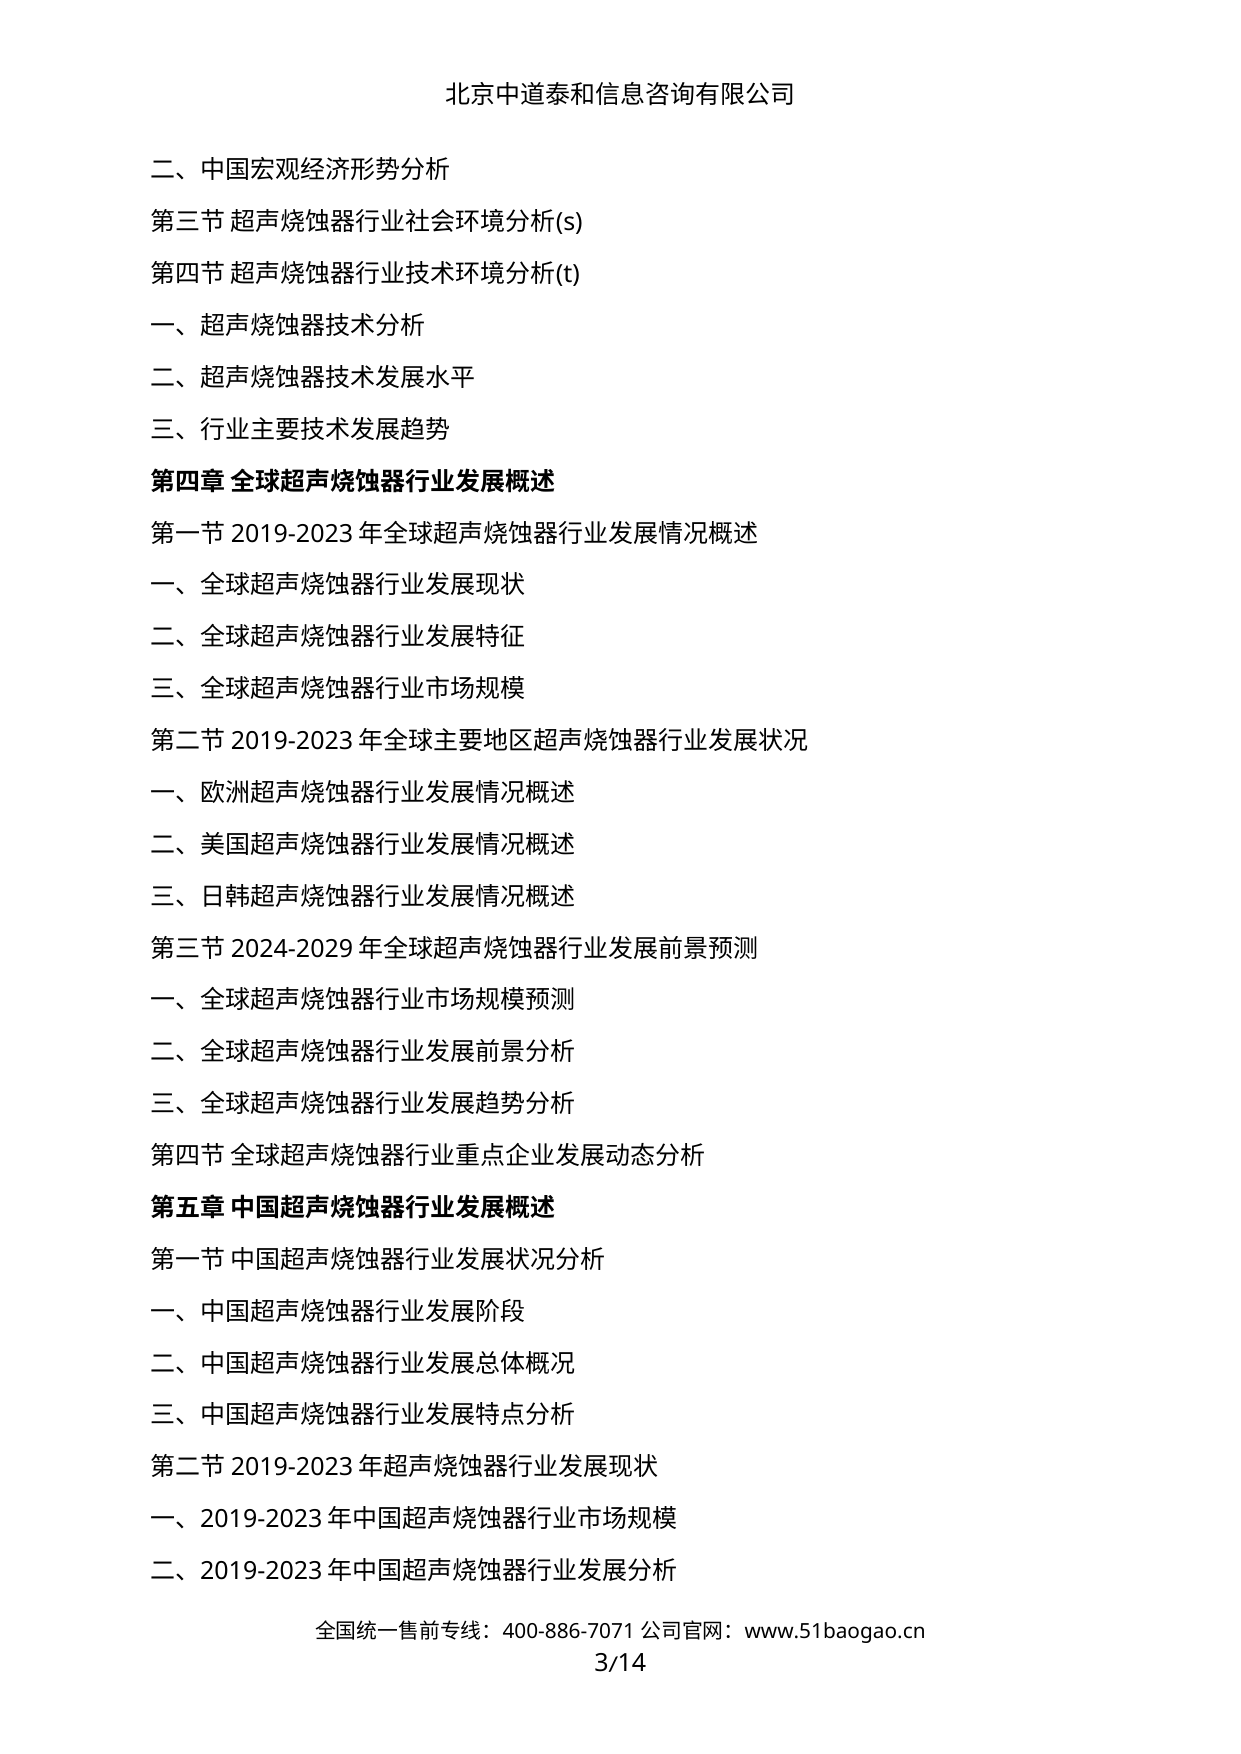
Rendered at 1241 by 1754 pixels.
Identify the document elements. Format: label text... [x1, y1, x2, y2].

text 一、全球超声烧蚀器行业市场规模预测 [150, 980, 1090, 1016]
text 一、欧洲超声烧蚀器行业发展情况概述 [150, 772, 1090, 809]
text 第四章 全球超声烧蚀器行业发展概述 [150, 461, 1090, 497]
text 第三节 超声烧蚀器行业社会环境分析(s) [150, 202, 1090, 238]
text 三、日韩超声烧蚀器行业发展情况概述 [150, 876, 1090, 912]
text 第四节 全球超声烧蚀器行业重点企业发展动态分析 [150, 1136, 1090, 1172]
text 三、全球超声烧蚀器行业市场规模 [150, 669, 1090, 705]
text 二、全球超声烧蚀器行业发展前景分析 [150, 1032, 1090, 1068]
text 第四节 超声烧蚀器行业技术环境分析(t) [150, 254, 1090, 290]
text 二、超声烧蚀器技术发展水平 [150, 357, 1090, 394]
text 一、超声烧蚀器技术分析 [150, 306, 1090, 342]
text 第一节 中国超声烧蚀器行业发展状况分析 [150, 1239, 1090, 1276]
text 第三节 2024-2029年全球超声烧蚀器行业发展前景预测 [150, 928, 1090, 964]
text 第一节 2019-2023年全球超声烧蚀器行业发展情况概述 [150, 513, 1090, 549]
text 二、美国超声烧蚀器行业发展情况概述 [150, 824, 1090, 861]
text 三、中国超声烧蚀器行业发展特点分析 [150, 1395, 1090, 1431]
text 二、2019-2023年中国超声烧蚀器行业发展分析 [150, 1551, 1090, 1587]
text 一、2019-2023年中国超声烧蚀器行业市场规模 [150, 1499, 1090, 1535]
text 一、中国超声烧蚀器行业发展阶段 [150, 1291, 1090, 1327]
text 二、全球超声烧蚀器行业发展特征 [150, 617, 1090, 653]
text 三、行业主要技术发展趋势 [150, 409, 1090, 446]
text 一、全球超声烧蚀器行业发展现状 [150, 565, 1090, 601]
text 三、全球超声烧蚀器行业发展趋势分析 [150, 1084, 1090, 1120]
text 二、中国宏观经济形势分析 [150, 150, 1090, 186]
text 第五章 中国超声烧蚀器行业发展概述 [150, 1187, 1090, 1224]
text 第二节 2019-2023年超声烧蚀器行业发展现状 [150, 1447, 1090, 1483]
text 二、中国超声烧蚀器行业发展总体概况 [150, 1343, 1090, 1379]
text 第二节 2019-2023年全球主要地区超声烧蚀器行业发展状况 [150, 721, 1090, 757]
